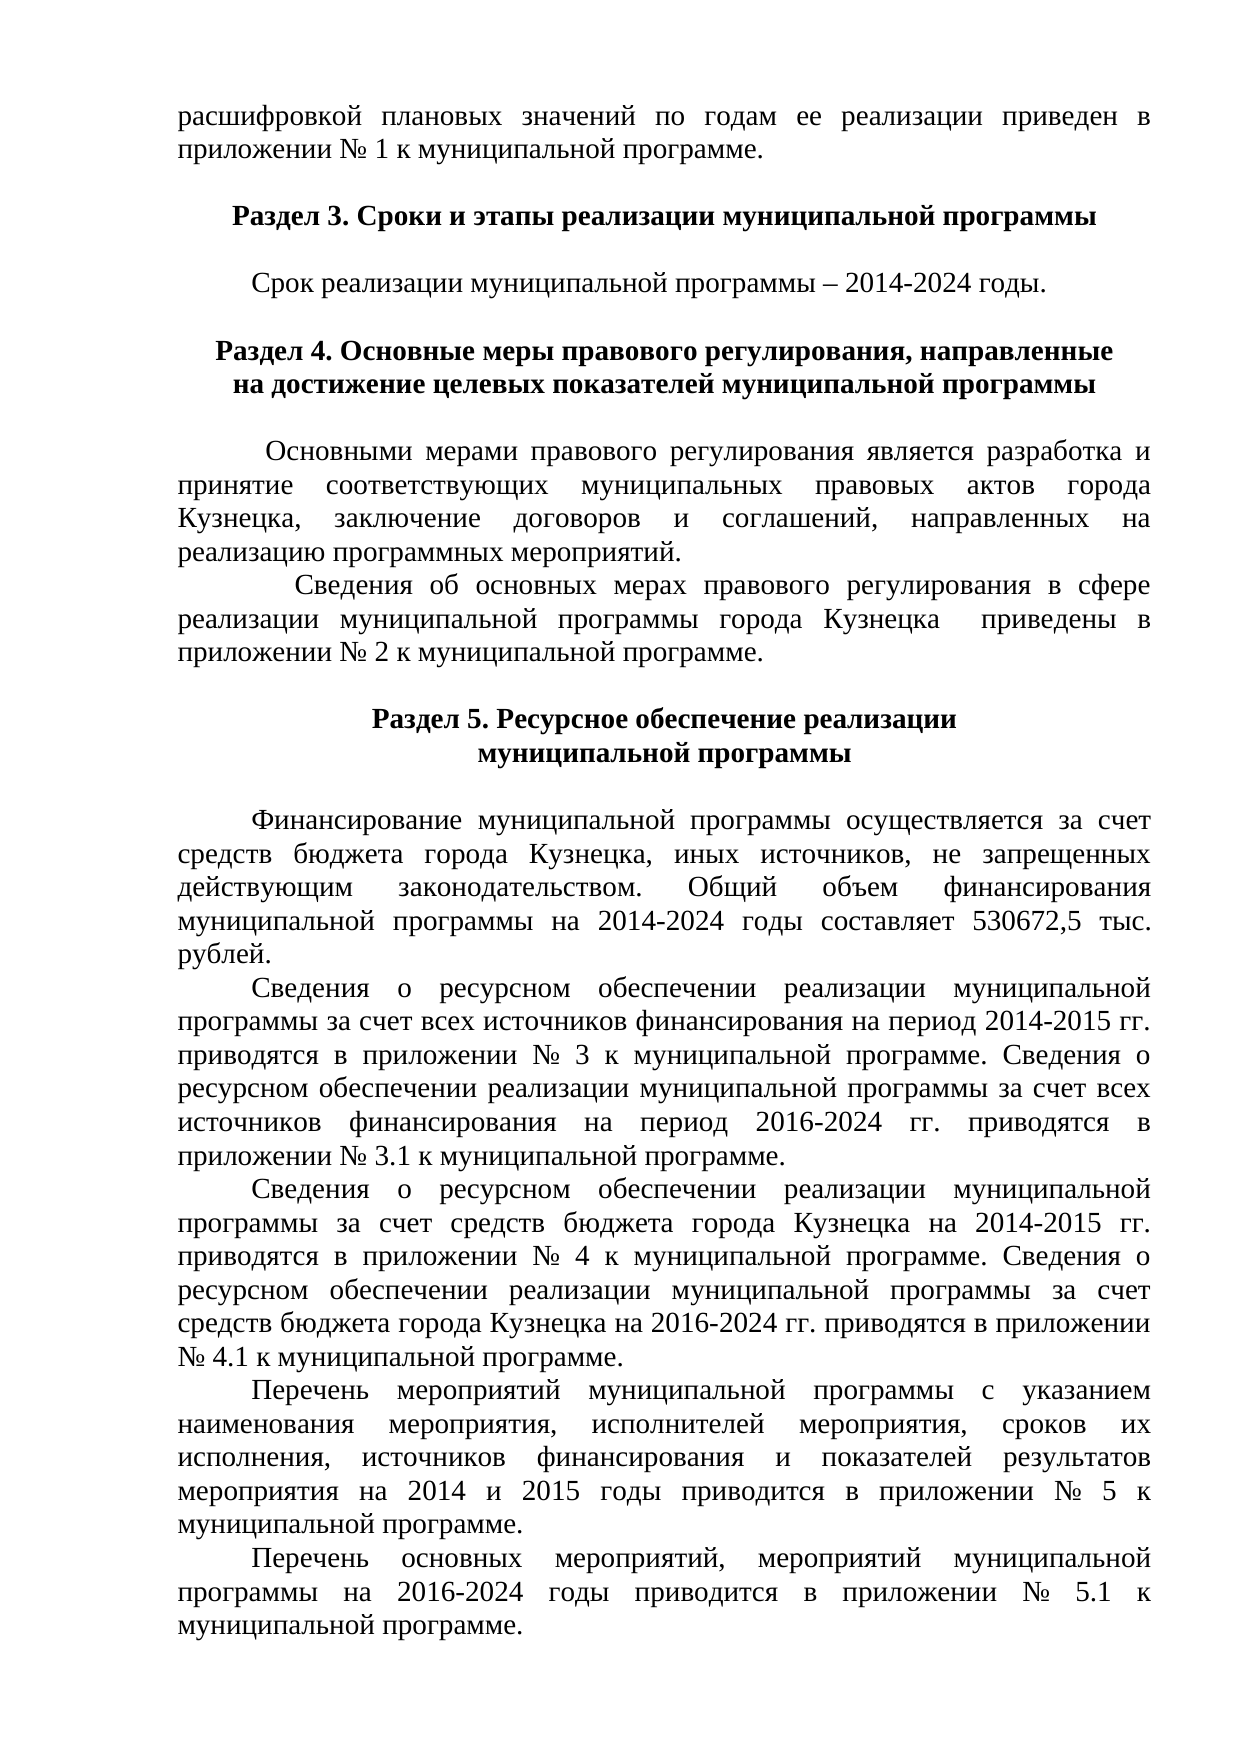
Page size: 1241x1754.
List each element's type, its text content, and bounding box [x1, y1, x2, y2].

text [177, 98, 1152, 165]
text Финансирование муниципальной программы осуществляется за счет средств бюджета города Кузнецка, иных источников, не запрещенных действующим законодательством. Общий объем финансирования муниципальной программы на 2014-2024 годы составляет 530672,5 тыс. рублей. [177, 802, 1152, 970]
text Сведения о ресурсном обеспечении реализации муниципальной программы за счет средств бюджета города Кузнецка на 2014-2015 гг. приводятся в приложении № 4 к муниципальной программе. Сведения о ресурсном обеспечении реализации муниципальной программы за счет средств бюджета города Кузнецка на 2016-2024 гг. приводятся в приложении № 4.1 к муниципальной программе. [177, 1171, 1152, 1372]
text Перечень мероприятий муниципальной программы с указанием наименования мероприятия, исполнителей мероприятия, сроков их исполнения, источников финансирования и показателей результатов мероприятия на 2014 и 2015 годы приводится в приложении № 5 к муниципальной программе. [177, 1372, 1152, 1540]
text Раздел 3. Сроки и этапы реализации муниципальной программы [177, 198, 1152, 232]
text Сведения об основных мерах правового регулирования в сфере реализации муниципальной программы города Кузнецка приведены в приложении № 2 к муниципальной программе. [177, 567, 1152, 668]
text Раздел 5. Ресурсное обеспечение реализации [177, 702, 1152, 735]
text Срок реализации муниципальной программы – 2014-2024 годы. [177, 266, 1152, 299]
text муниципальной программы [177, 735, 1152, 769]
text Перечень основных мероприятий, мероприятий муниципальной программы на 2016-2024 годы приводится в приложении № 5.1 к муниципальной программе. [177, 1540, 1152, 1641]
text Раздел 4. Основные меры правового регулирования, направленные [177, 333, 1152, 366]
text Сведения о ресурсном обеспечении реализации муниципальной программы за счет всех источников финансирования на период 2014-2015 гг. приводятся в приложении № 3 к муниципальной программе. Сведения о ресурсном обеспечении реализации муниципальной программы за счет всех источников финансирования на период 2016-2024 гг. приводятся в приложении № 3.1 к муниципальной программе. [177, 970, 1152, 1171]
text Основными мерами правового регулирования является разработка и принятие соответствующих муниципальных правовых актов города Кузнецка, заключение договоров и соглашений, направленных на реализацию программных мероприятий. [177, 433, 1152, 567]
text на достижение целевых показателей муниципальной программы [177, 366, 1152, 400]
